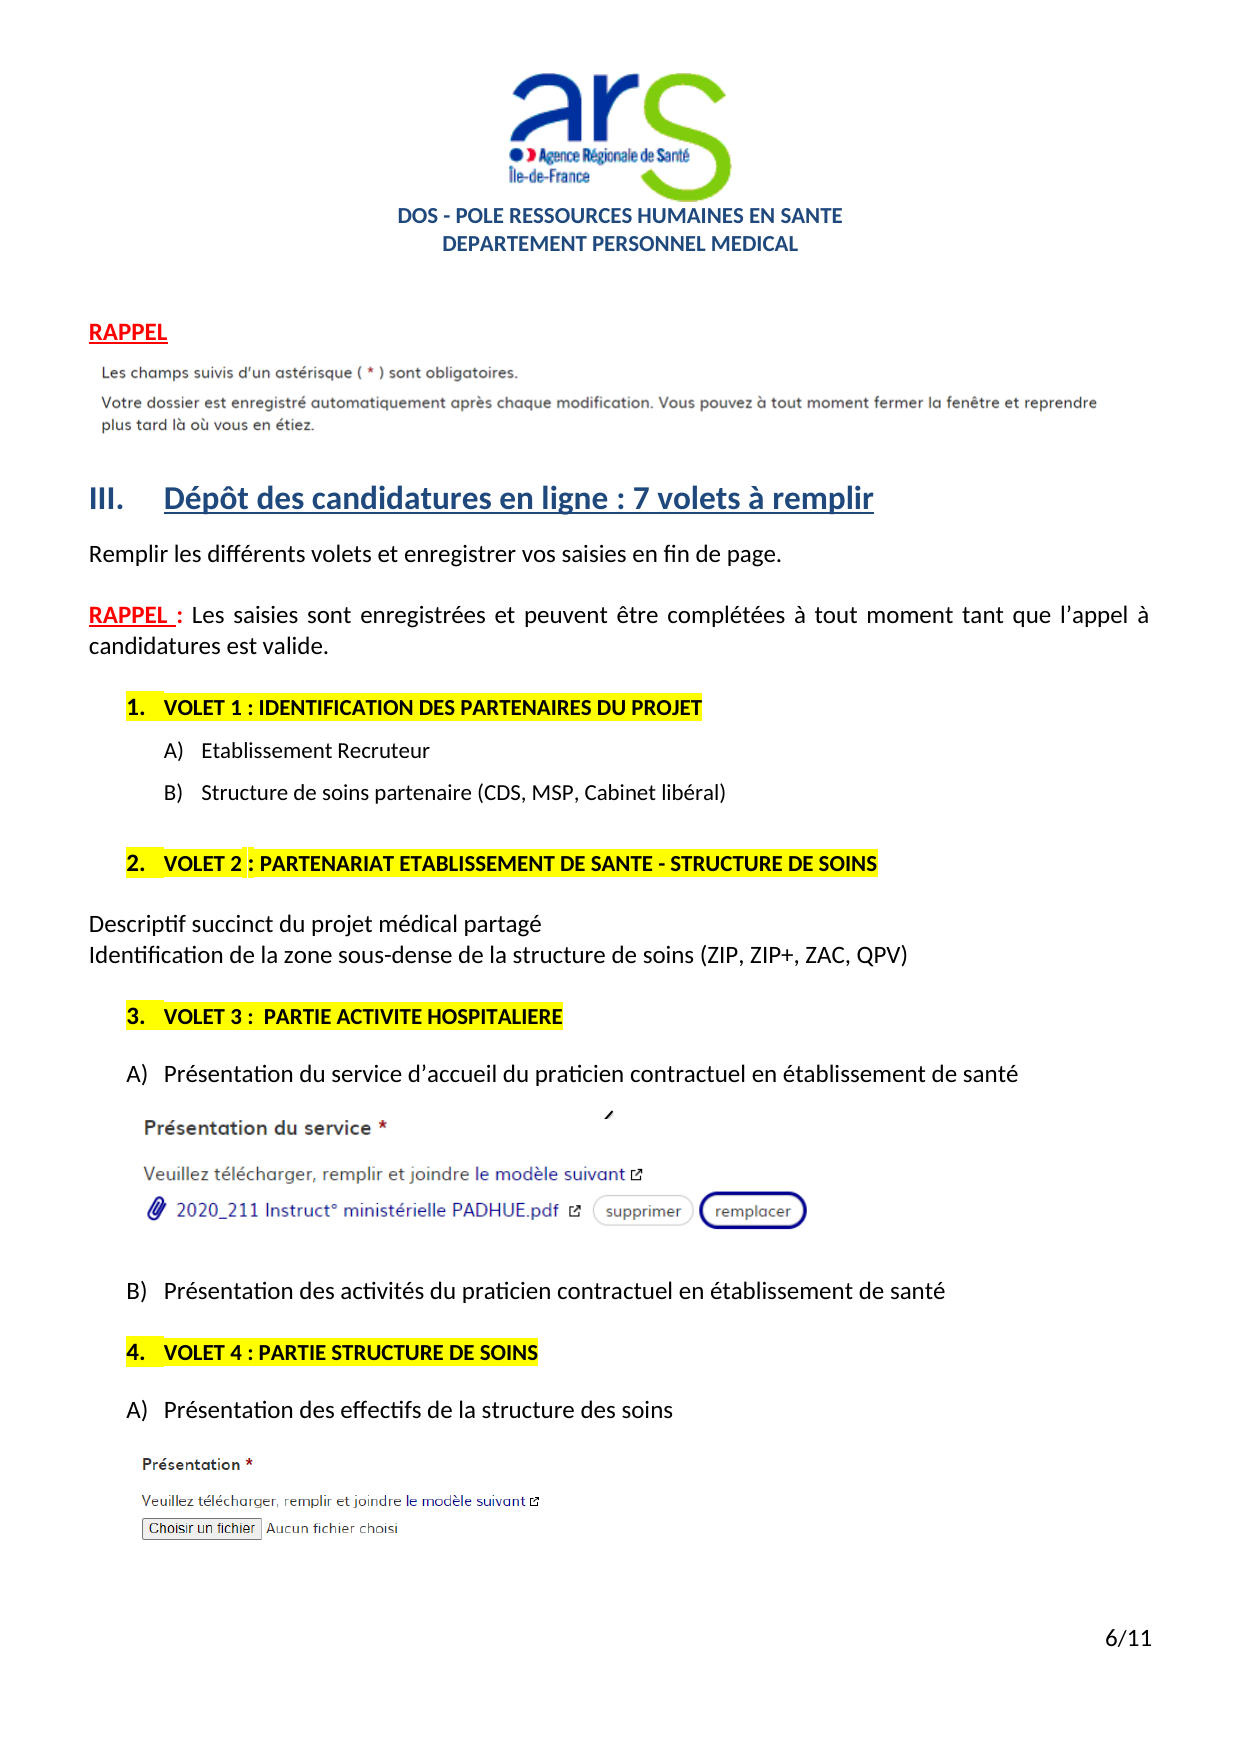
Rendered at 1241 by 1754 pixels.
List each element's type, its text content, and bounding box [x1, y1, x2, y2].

list Structure de soins partenaire (CDS, MSP, Cabinet libéral) [164, 778, 1152, 807]
list VOLET 1 : IDENTIFICATION DES PARTENAIRES DU PROJET [164, 691, 1152, 721]
list Présentation des activités du praticien contractuel en établissement de santé [126, 1275, 1152, 1306]
list Présentation du service d’accueil du praticien contractuel en établissement de santé [126, 1058, 1152, 1089]
text RAPPEL [89, 316, 1152, 347]
list RAPPEL : Les saisies sont enregistrées et peuvent être complétées à tout moment tant que l’appel à candidatures est valide. [89, 599, 1152, 660]
list Dépôt des candidatures en ligne : 7 volets à remplir [89, 477, 1152, 518]
list VOLET 3 : PARTIE ACTIVITE HOSPITALIERE [164, 1000, 1152, 1030]
picture [88, 1425, 616, 1565]
text Identification de la zone sous-dense de la structure de soins (ZIP, ZIP+, ZAC, QPV) [89, 939, 1152, 969]
list Présentation des effectifs de la structure des soins [126, 1394, 1152, 1425]
picture [508, 73, 732, 202]
text Remplir les différents volets et enregistrer vos saisies en fin de page. [89, 538, 1152, 569]
picture [88, 346, 1097, 447]
text Descriptif succinct du projet médical partagé [89, 908, 1152, 939]
picture [88, 1108, 874, 1245]
list VOLET 2 : PARTENARIAT ETABLISSEMENT DE SANTE - STRUCTURE DE SOINS [254, 847, 1152, 878]
list VOLET 4 : PARTIE STRUCTURE DE SOINS [164, 1336, 1152, 1367]
list Etablissement Recruteur [164, 737, 1152, 764]
